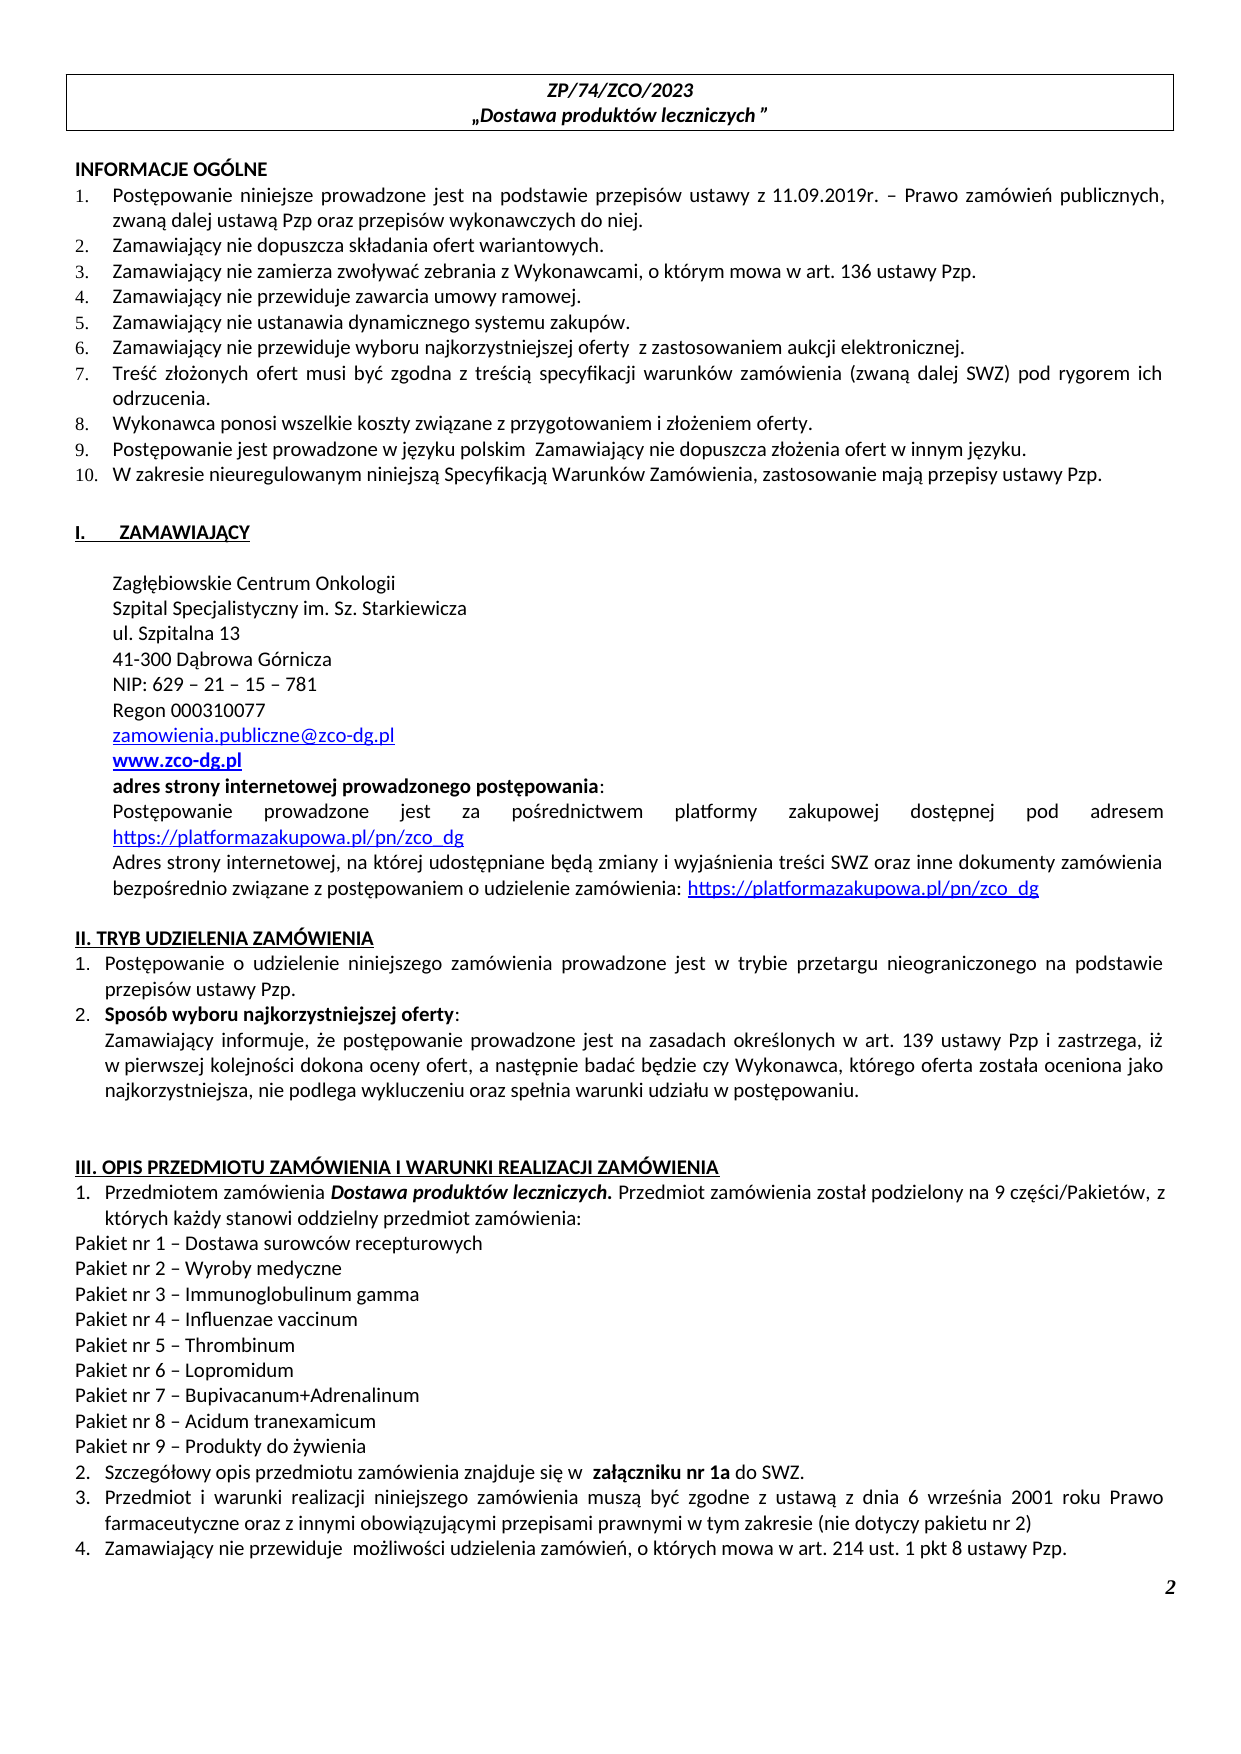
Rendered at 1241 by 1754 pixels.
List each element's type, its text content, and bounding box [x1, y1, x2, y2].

text Pakiet nr 7 – Bupivacanum+Adrenalinum [75, 1383, 1165, 1408]
text Szpital Specjalistyczny im. Sz. Starkiewicza [112, 595, 1165, 621]
text Pakiet nr 8 – Acidum tranexamicum [75, 1408, 1165, 1433]
text zamowienia.publiczne@zco-dg.pl [112, 722, 1165, 748]
text Pakiet nr 5 – Thrombinum [75, 1332, 1165, 1357]
list Postępowanie niniejsze prowadzone jest na podstawie przepisów ustawy z 11.09.2019r. – Prawo zamówień publicznych, zwaną dalej ustawą Pzp oraz przepisów wykonawczych do niej. [75, 182, 1165, 233]
text ul. Szpitalna 13 [112, 621, 1165, 646]
list Postępowanie o udzielenie niniejszego zamówienia prowadzone jest w trybie przetargu nieograniczonego na podstawie przepisów ustawy Pzp. [75, 951, 1165, 1001]
list Przedmiotem zamówienia Dostawa produktów leczniczych. Przedmiot zamówienia został podzielony na 9 części/Pakietów, z których każdy stanowi oddzielny przedmiot zamówienia: [75, 1179, 1165, 1230]
text Zamawiający informuje, że postępowanie prowadzone jest na zasadach określonych w art. 139 ustawy Pzp i zastrzega, iż w pierwszej kolejności dokona oceny ofert, a następnie badać będzie czy Wykonawca, którego oferta została oceniona jako najkorzystniejsza, nie podlega wykluczeniu oraz spełnia warunki udziału w postępowaniu. [104, 1027, 1165, 1103]
list Treść złożonych ofert musi być zgodna z treścią specyfikacji warunków zamówienia (zwaną dalej SWZ) pod rygorem ich odrzucenia. [75, 360, 1165, 411]
subtitle II. TRYB UDZIELENIA ZAMÓWIENIA [75, 925, 1165, 951]
text NIP: 629 – 21 – 15 – 781 [112, 671, 1165, 697]
list W zakresie nieuregulowanym niniejszą Specyfikacją Warunków Zamówienia, zastosowanie mają przepisy ustawy Pzp. [75, 461, 1129, 487]
list Zamawiający nie dopuszcza składania ofert wariantowych. [75, 233, 1165, 258]
list Przedmiot i warunki realizacji niniejszego zamówienia muszą być zgodne z ustawą z dnia 6 września 2001 roku Prawo farmaceutyczne oraz z innymi obowiązującymi przepisami prawnymi w tym zakresie (nie dotyczy pakietu nr 2) [75, 1484, 1165, 1535]
text www.zco-dg.pl [112, 748, 1165, 773]
list Zamawiający nie ustanawia dynamicznego systemu zakupów. [75, 309, 1165, 334]
list Zamawiający nie przewiduje możliwości udzielenia zamówień, o których mowa w art. 214 ust. 1 pkt 8 ustawy Pzp. [75, 1535, 1165, 1561]
text Adres strony internetowej, na której udostępniane będą zmiany i wyjaśnienia treści SWZ oraz inne dokumenty zamówienia bezpośrednio związane z postępowaniem o udzielenie zamówienia: https://platformazakupowa.pl/pn/zco_dg [112, 849, 1165, 900]
subtitle ZAMAWIAJĄCY [75, 519, 1165, 544]
text Pakiet nr 2 – Wyroby medyczne [75, 1256, 1165, 1281]
text Pakiet nr 1 – Dostawa surowców recepturowych [75, 1230, 1165, 1256]
text Pakiet nr 9 – Produkty do żywienia [75, 1433, 1165, 1459]
text Pakiet nr 3 – Immunoglobulinum gamma [75, 1281, 1165, 1306]
list Szczegółowy opis przedmiotu zamówienia znajduje się w załączniku nr 1a do SWZ. [75, 1459, 1165, 1484]
list Zamawiający nie zamierza zwoływać zebrania z Wykonawcami, o którym mowa w art. 136 ustawy Pzp. [75, 258, 1165, 283]
text INFORMACJE OGÓLNE [75, 156, 1165, 182]
list Zamawiający nie przewiduje zawarcia umowy ramowej. [75, 283, 1165, 309]
text Regon 000310077 [112, 697, 1165, 722]
text Pakiet nr 4 – Influenzae vaccinum [75, 1306, 1165, 1332]
text 41-300 Dąbrowa Górnicza [112, 646, 1165, 671]
text Zagłębiowskie Centrum Onkologii [112, 570, 1165, 595]
list Sposób wyboru najkorzystniejszej oferty: [75, 1001, 1165, 1027]
text adres strony internetowej prowadzonego postępowania: [112, 773, 1165, 798]
list Postępowanie jest prowadzone w języku polskim Zamawiający nie dopuszcza złożenia ofert w innym języku. [75, 436, 1165, 461]
list Wykonawca ponosi wszelkie koszty związane z przygotowaniem i złożeniem oferty. [75, 411, 1165, 436]
text Pakiet nr 6 – Lopromidum [75, 1357, 1165, 1383]
text Postępowanie prowadzone jest za pośrednictwem platformy zakupowej dostępnej pod adresem https://platformazakupowa.pl/pn/zco_dg [112, 798, 1165, 849]
list Zamawiający nie przewiduje wyboru najkorzystniejszej oferty z zastosowaniem aukcji elektronicznej. [75, 334, 1165, 360]
text III. OPIS PRZEDMIOTU ZAMÓWIENIA I WARUNKI REALIZACJI ZAMÓWIENIA [75, 1154, 1165, 1179]
